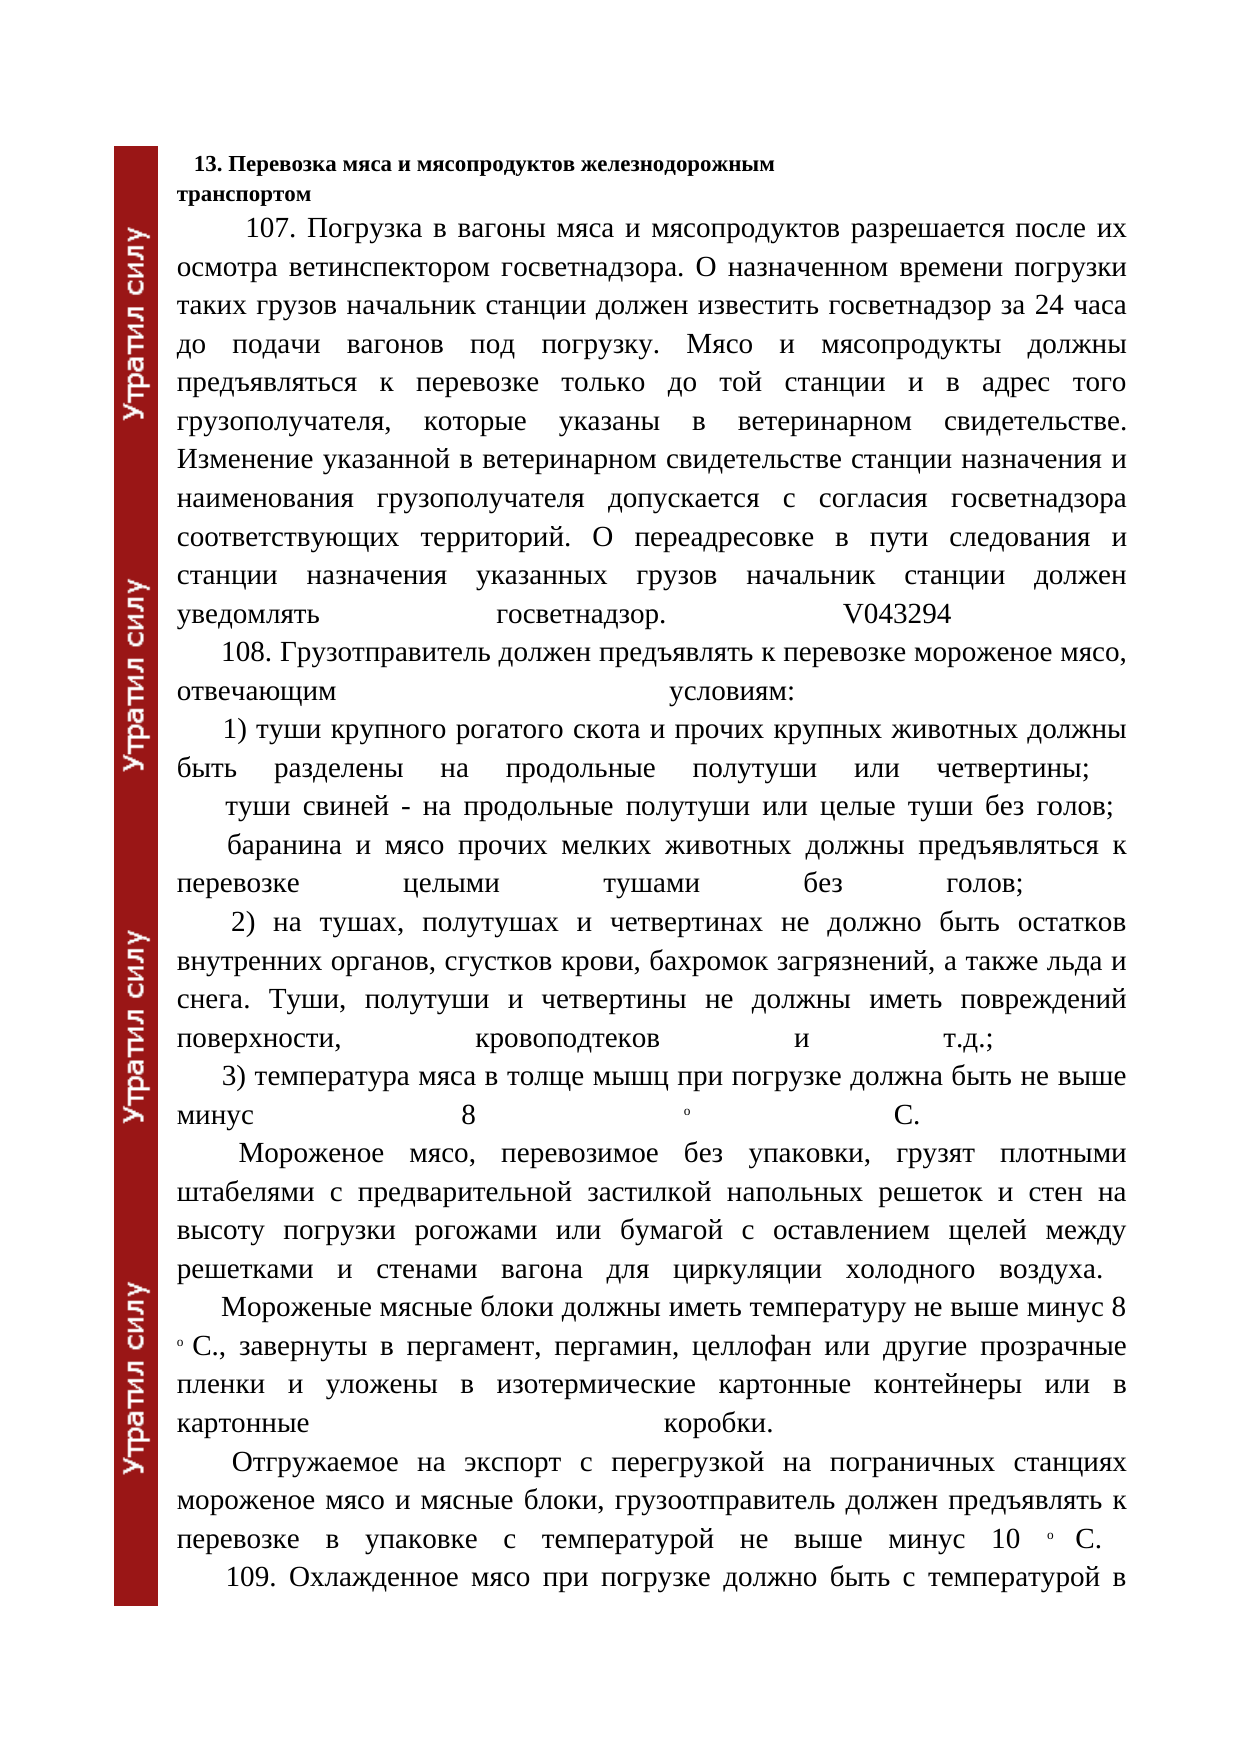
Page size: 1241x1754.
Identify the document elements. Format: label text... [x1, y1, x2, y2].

picture [114, 1593, 158, 1606]
text 13. Перевозка мяса и мясопродуктов железнодорожным транспортом [112, 150, 1128, 207]
picture [114, 146, 158, 150]
